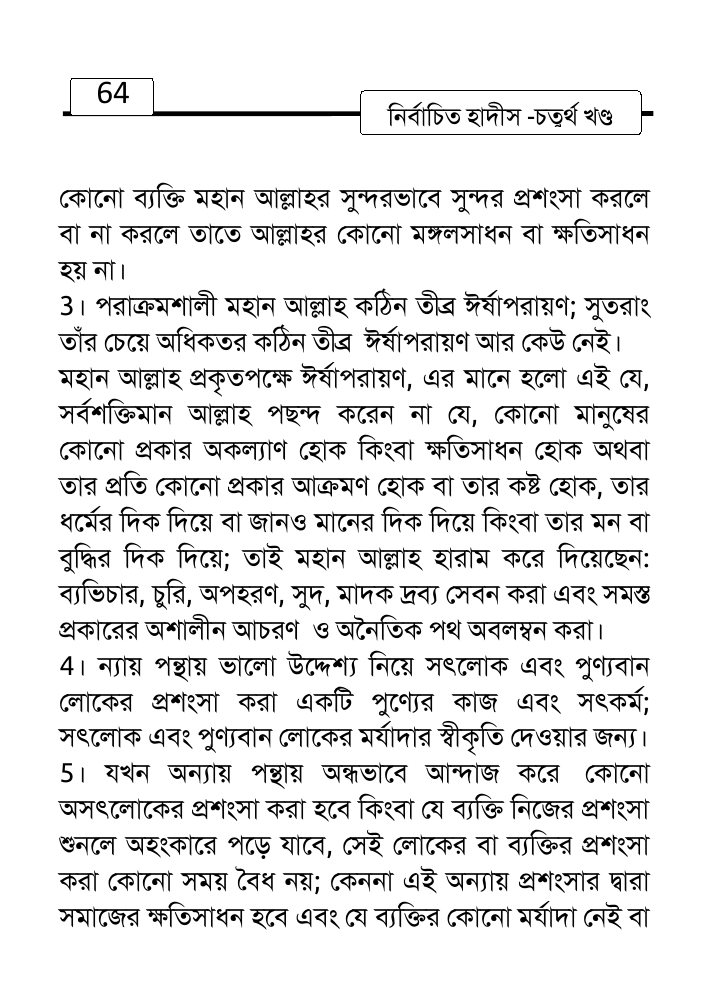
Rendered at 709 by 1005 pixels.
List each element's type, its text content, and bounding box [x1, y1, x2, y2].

text 3। পরাক্রমশালী মহান আল্লাহ কঠিন তীব্র ঈর্ষাপরায়ণ; সুতরাং তাঁর চেয়ে অধিকতর কঠিন তীব্র ঈর্ষাপরায়ণ আর কেউ নেই। [59, 287, 650, 359]
text মহান আল্লাহ প্রকৃতপক্ষে ঈর্ষাপরায়ণ, এর মানে হলো এই যে, সর্বশক্তিমান আল্লাহ পছন্দ করেন না যে, কোনো মানুষের কোনো প্রকার অকল্যাণ হোক কিংবা ক্ষতিসাধন হোক অথবা তার প্রতি কোনো প্রকার আক্রমণ হোক বা তার কষ্ট হোক, তার ধর্মের দিক দিয়ে বা জানও মানের দিক দিয়ে কিংবা তার মন বা বুদ্ধির দিক দিয়ে; তাই মহান আল্লাহ হারাম করে দিয়েছেন: ব্যভিচার, চুরি, অপহরণ, সুদ, মাদক দ্রব্য সেবন করা এবং সমস্ত প্রকারের অশালীন আচরণ ও অনৈতিক পথ অবলম্বন করা। [59, 359, 650, 647]
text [59, 754, 650, 934]
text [59, 179, 650, 287]
text 4। ন্যায় পন্থায় ভালো উদ্দেশ্য নিয়ে সৎলোক এবং পুণ্যবান লোকের প্রশংসা করা একটি পুণ্যের কাজ এবং সৎকর্ম; সৎলোক এবং পুণ্যবান লোকের মর্যাদার স্বীকৃতি দেওয়ার জন্য। [59, 647, 650, 754]
